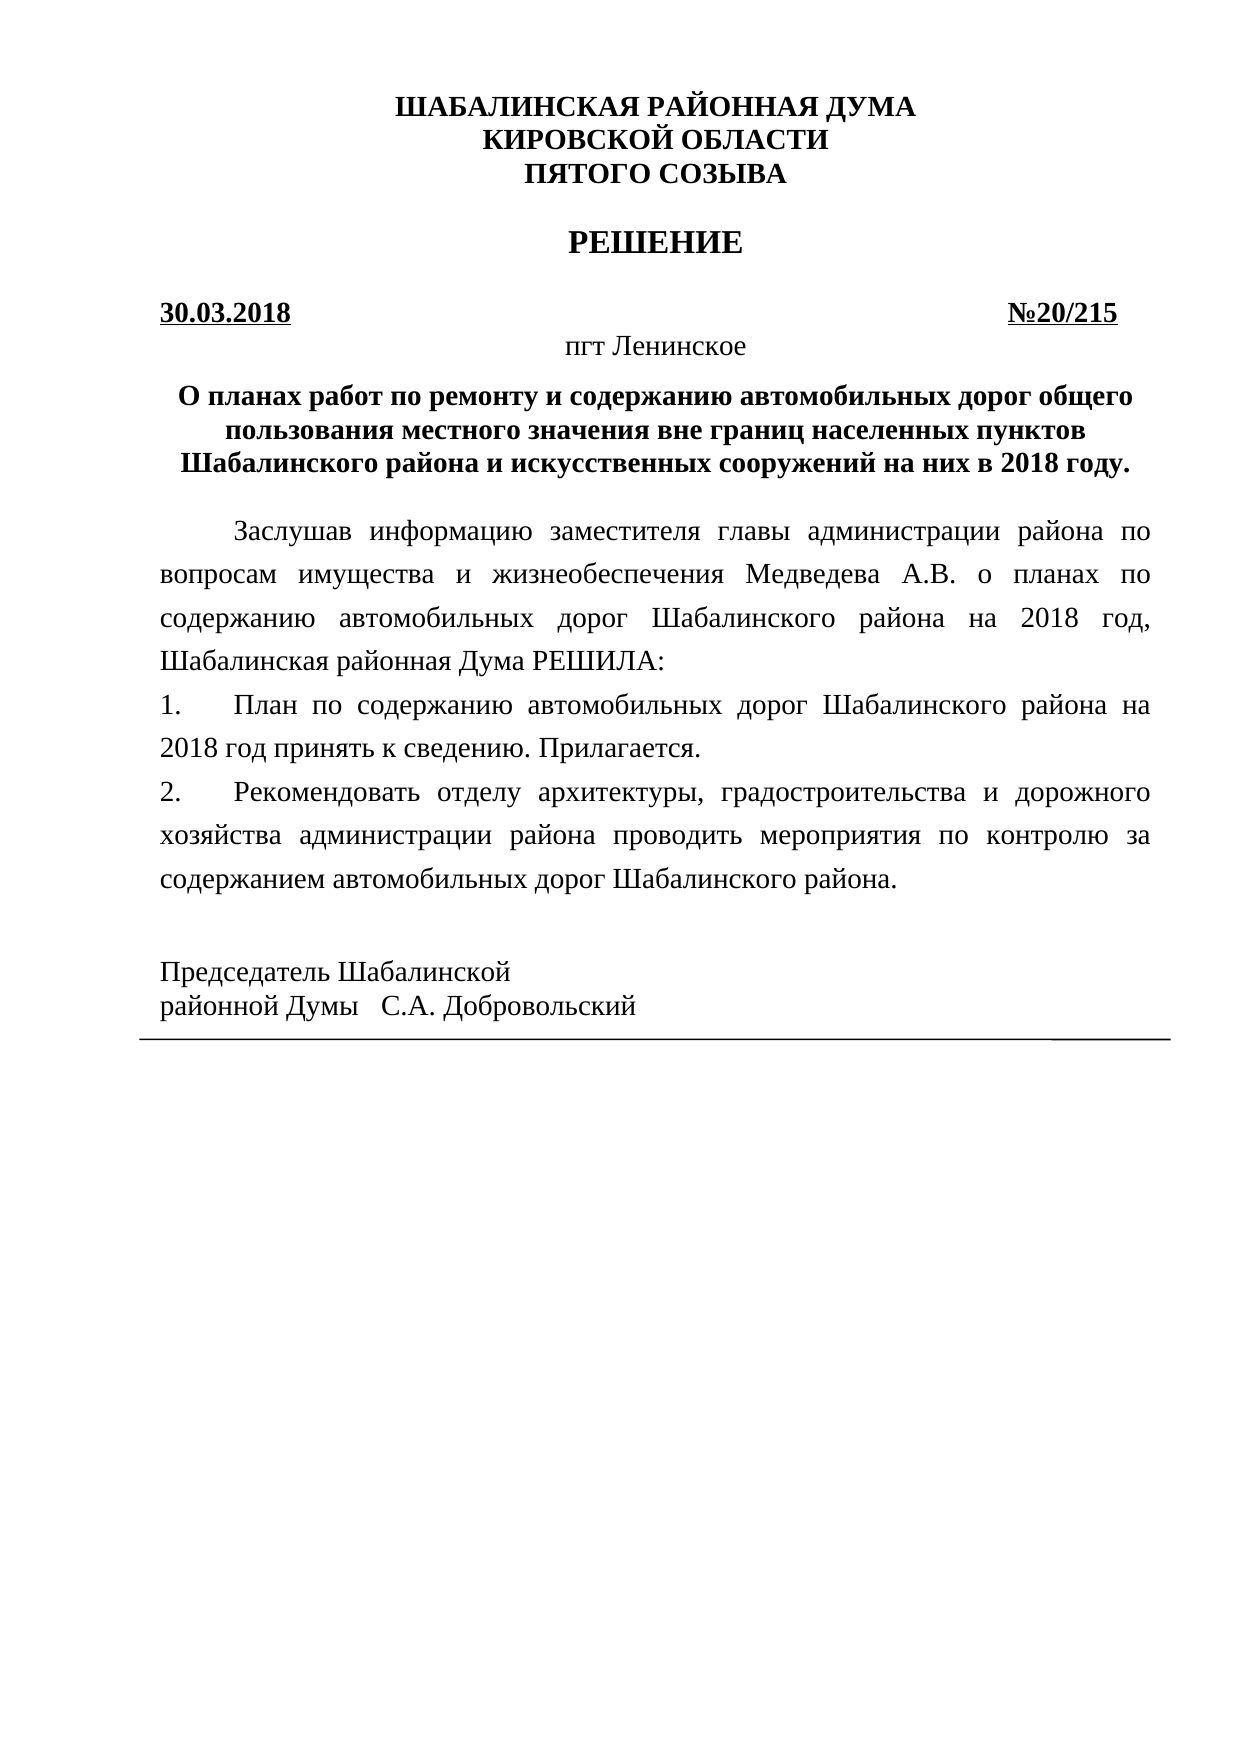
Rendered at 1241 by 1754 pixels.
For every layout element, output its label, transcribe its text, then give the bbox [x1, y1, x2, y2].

text ПЯТОГО СОЗЫВА [159, 156, 1152, 189]
text пгт Ленинское [159, 328, 1152, 362]
text 30.03.2018 №20/215 [159, 295, 1152, 328]
text ШАБАЛИНСКАЯ РАЙОННАЯ ДУМА [159, 89, 1152, 122]
text Председатель Шабалинской [159, 954, 1152, 988]
text районной Думы С.А. Добровольский [159, 988, 1152, 1022]
text 1. План по содержанию автомобильных дорог Шабалинского района на 2018 год принять к сведению. Прилагается. [159, 687, 1152, 764]
text РЕШЕНИЕ [159, 223, 1152, 261]
text 2. Рекомендовать отделу архитектуры, градостроительства и дорожного хозяйства администрации района проводить мероприятия по контролю за содержанием автомобильных дорог Шабалинского района. [159, 774, 1152, 894]
text КИРОВСКОЙ ОБЛАСТИ [159, 122, 1152, 156]
text Заслушав информацию заместителя главы администрации района по вопросам имущества и жизнеобеспечения Медведева А.В. о планах по содержанию автомобильных дорог Шабалинского района на 2018 год, Шабалинская районная Дума РЕШИЛА: [159, 513, 1152, 677]
text О планах работ по ремонту и содержанию автомобильных дорог общего пользования местного значения вне границ населенных пунктов Шабалинского района и искусственных сооружений на них в 2018 году. [159, 378, 1152, 479]
